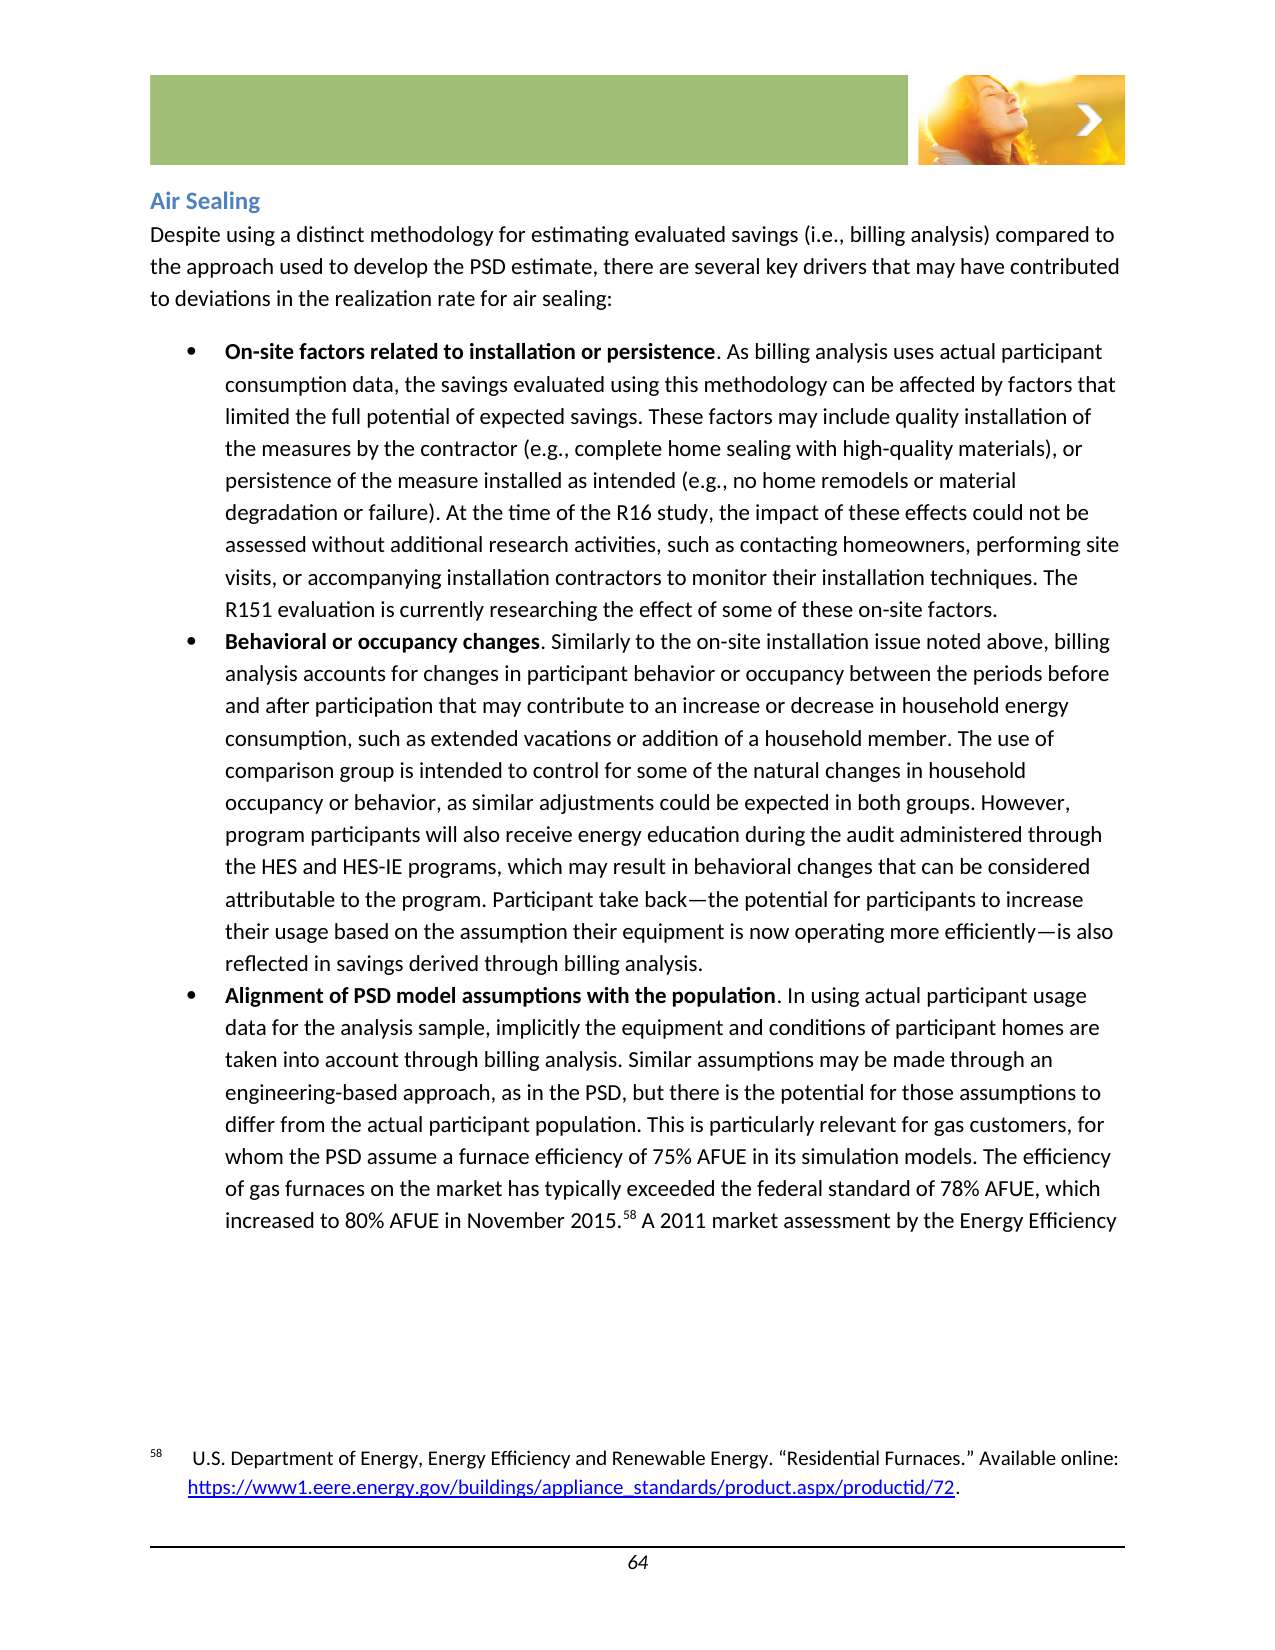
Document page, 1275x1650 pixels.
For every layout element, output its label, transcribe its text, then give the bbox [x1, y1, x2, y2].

list On-site factors related to installation or persistence. As billing analysis uses actual participant consumption data, the savings evaluated using this methodology can be affected by factors that limited the full potential of expected savings. These factors may include quality installation of the measures by the contractor (e.g., complete home sealing with high-quality materials), or persistence of the measure installed as intended (e.g., no home remodels or material degradation or failure). At the time of the R16 study, the impact of these effects could not be assessed without additional research activities, such as contacting homeowners, performing site visits, or accompanying installation contractors to monitor their installation techniques. The R151 evaluation is currently researching the effect of some of these on-site factors. [187, 337, 1125, 623]
text Despite using a distinct methodology for estimating evaluated savings (i.e., billing analysis) compared to the approach used to develop the PSD estimate, there are several key drivers that may have contributed to deviations in the realization rate for air sealing: [150, 220, 1125, 312]
subtitle Air Sealing [150, 185, 1125, 216]
list Behavioral or occupancy changes. Similarly to the on-site installation issue noted above, billing analysis accounts for changes in participant behavior or occupancy between the periods before and after participation that may contribute to an increase or decrease in household energy consumption, such as extended vacations or addition of a household member. The use of comparison group is intended to control for some of the natural changes in household occupancy or behavior, as similar adjustments could be expected in both groups. However, program participants will also receive energy education during the audit administered through the HES and HES-IE programs, which may result in behavioral changes that can be considered attributable to the program. Participant take back—the potential for participants to increase their usage based on the assumption their equipment is now operating more efficiently—is also reflected in savings derived through billing analysis. [187, 627, 1125, 977]
picture [150, 75, 1125, 165]
